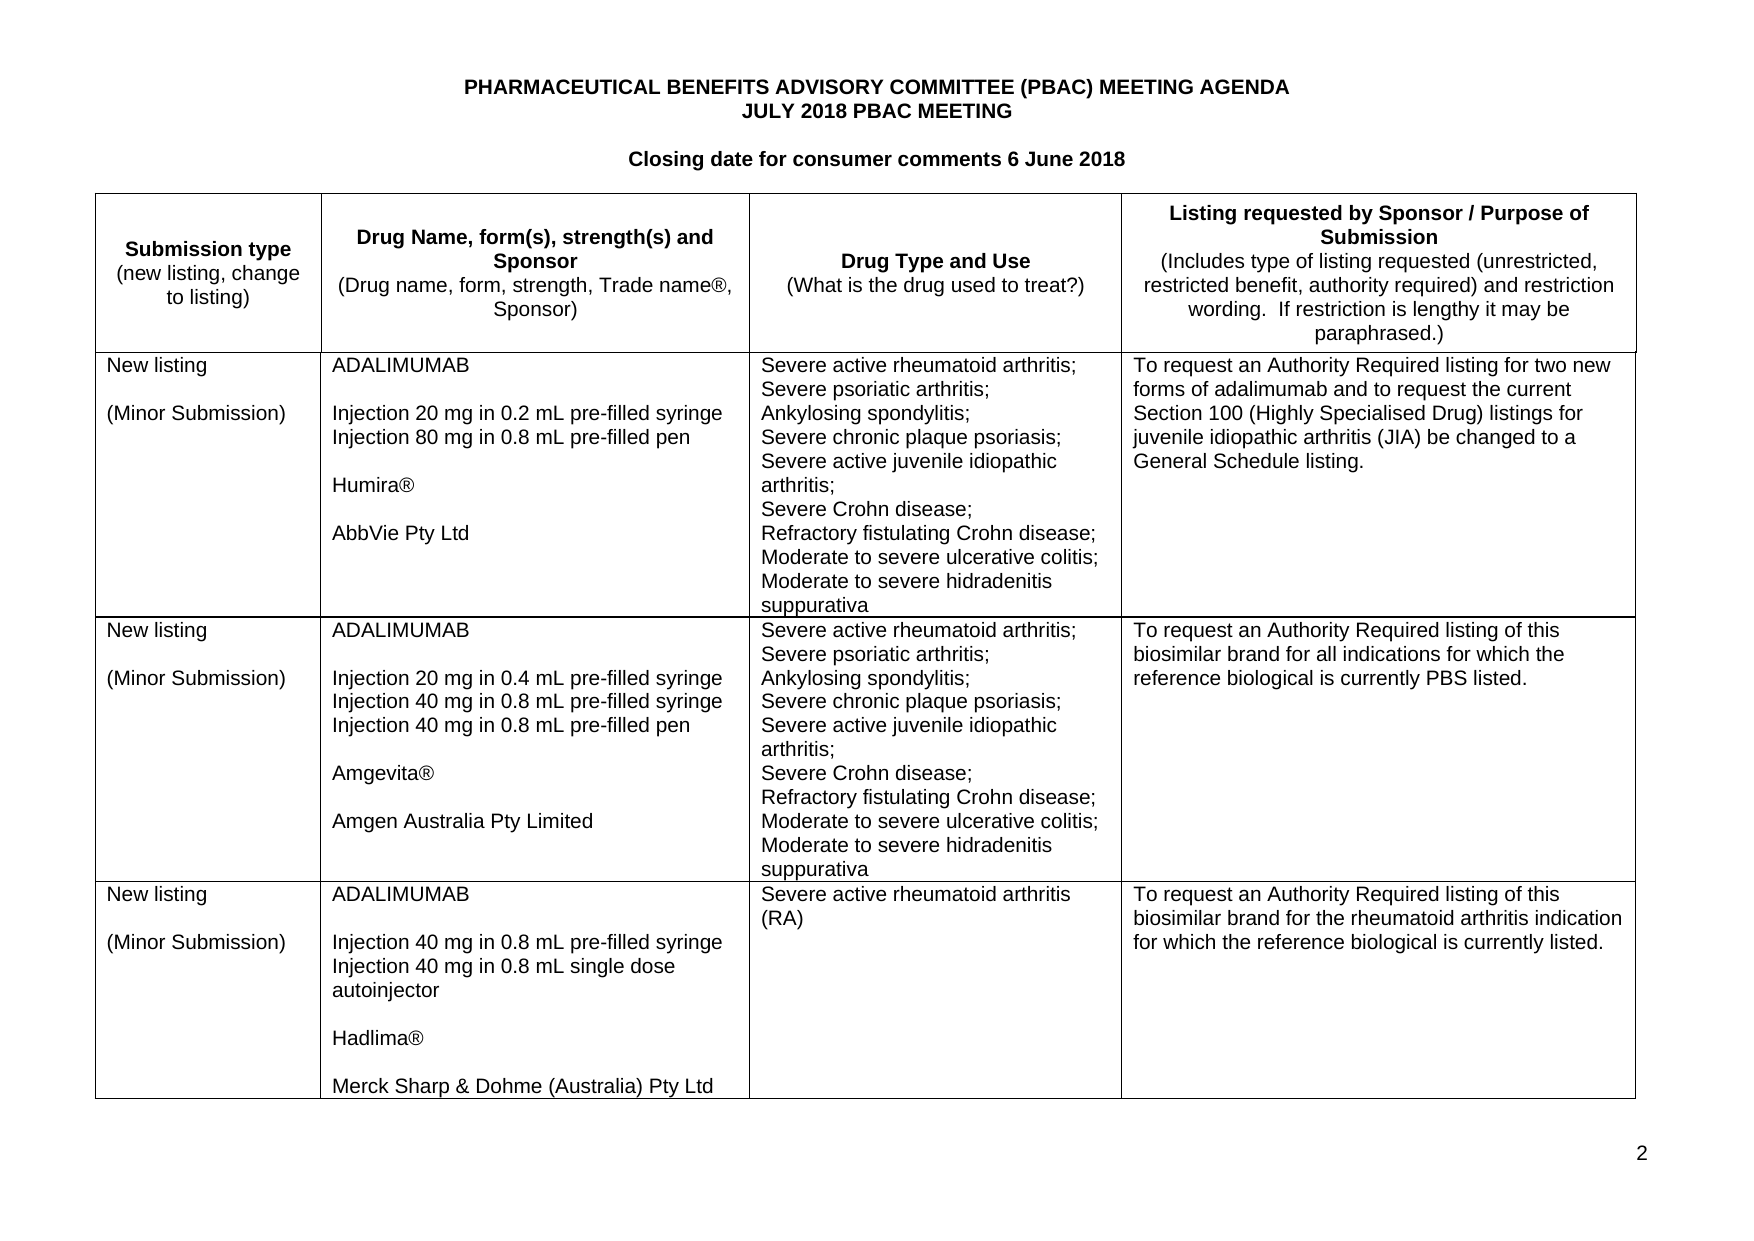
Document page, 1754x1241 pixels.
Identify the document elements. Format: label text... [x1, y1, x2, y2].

table_cell To request an Authority Required listing of this biosimilar brand for all indications for which the reference biological is currently PBS listed. [1122, 618, 1635, 881]
table_cell ADALIMUMAB Injection 20 mg in 0.4 mL pre-filled syringe Injection 40 mg in 0.8 mL pre-filled syringe Injection 40 mg in 0.8 mL pre-filled pen Amgevita® Amgen Australia Pty Limited [321, 618, 749, 881]
table_header Submission type (new listing, change to listing) [96, 194, 321, 352]
table_cell To request an Authority Required listing of this biosimilar brand for the rheumatoid arthritis indication for which the reference biological is currently listed. [1122, 882, 1635, 1098]
table_cell New listing (Minor Submission) [96, 353, 320, 616]
table_cell Severe active rheumatoid arthritis; Severe psoriatic arthritis; Ankylosing spondylitis; Severe chronic plaque psoriasis; Severe active juvenile idiopathic arthritis; Severe Crohn disease; Refractory fistulating Crohn disease; Moderate to severe ulcerative colitis; Moderate to severe hidradenitis suppurativa [750, 618, 1121, 881]
table_cell New listing (Minor Submission) [96, 618, 320, 881]
table_header Drug Name, form(s), strength(s) and Sponsor (Drug name, form, strength, Trade name®, Sponsor) [322, 194, 749, 352]
table_cell Severe active rheumatoid arthritis; Severe psoriatic arthritis; Ankylosing spondylitis; Severe chronic plaque psoriasis; Severe active juvenile idiopathic arthritis; Severe Crohn disease; Refractory fistulating Crohn disease; Moderate to severe ulcerative colitis; Moderate to severe hidradenitis suppurativa [750, 353, 1121, 616]
table_cell ADALIMUMAB Injection 40 mg in 0.8 mL pre-filled syringe Injection 40 mg in 0.8 mL single dose autoinjector Hadlima® Merck Sharp & Dohme (Australia) Pty Ltd [321, 882, 749, 1098]
table_cell New listing (Minor Submission) [96, 882, 320, 1098]
table_header Drug Type and Use (What is the drug used to treat?) [750, 194, 1121, 352]
table_cell To request an Authority Required listing for two new forms of adalimumab and to request the current Section 100 (Highly Specialised Drug) listings for juvenile idiopathic arthritis (JIA) be changed to a General Schedule listing. [1122, 353, 1635, 616]
table_header Listing requested by Sponsor / Purpose of Submission (Includes type of listing requested (unrestricted, restricted benefit, authority required) and restriction wording. If restriction is lengthy it may be paraphrased.) [1122, 194, 1636, 352]
table_cell ADALIMUMAB Injection 20 mg in 0.2 mL pre-filled syringe Injection 80 mg in 0.8 mL pre-filled pen Humira® AbbVie Pty Ltd [321, 353, 749, 616]
table_cell Severe active rheumatoid arthritis (RA) [750, 882, 1121, 1098]
